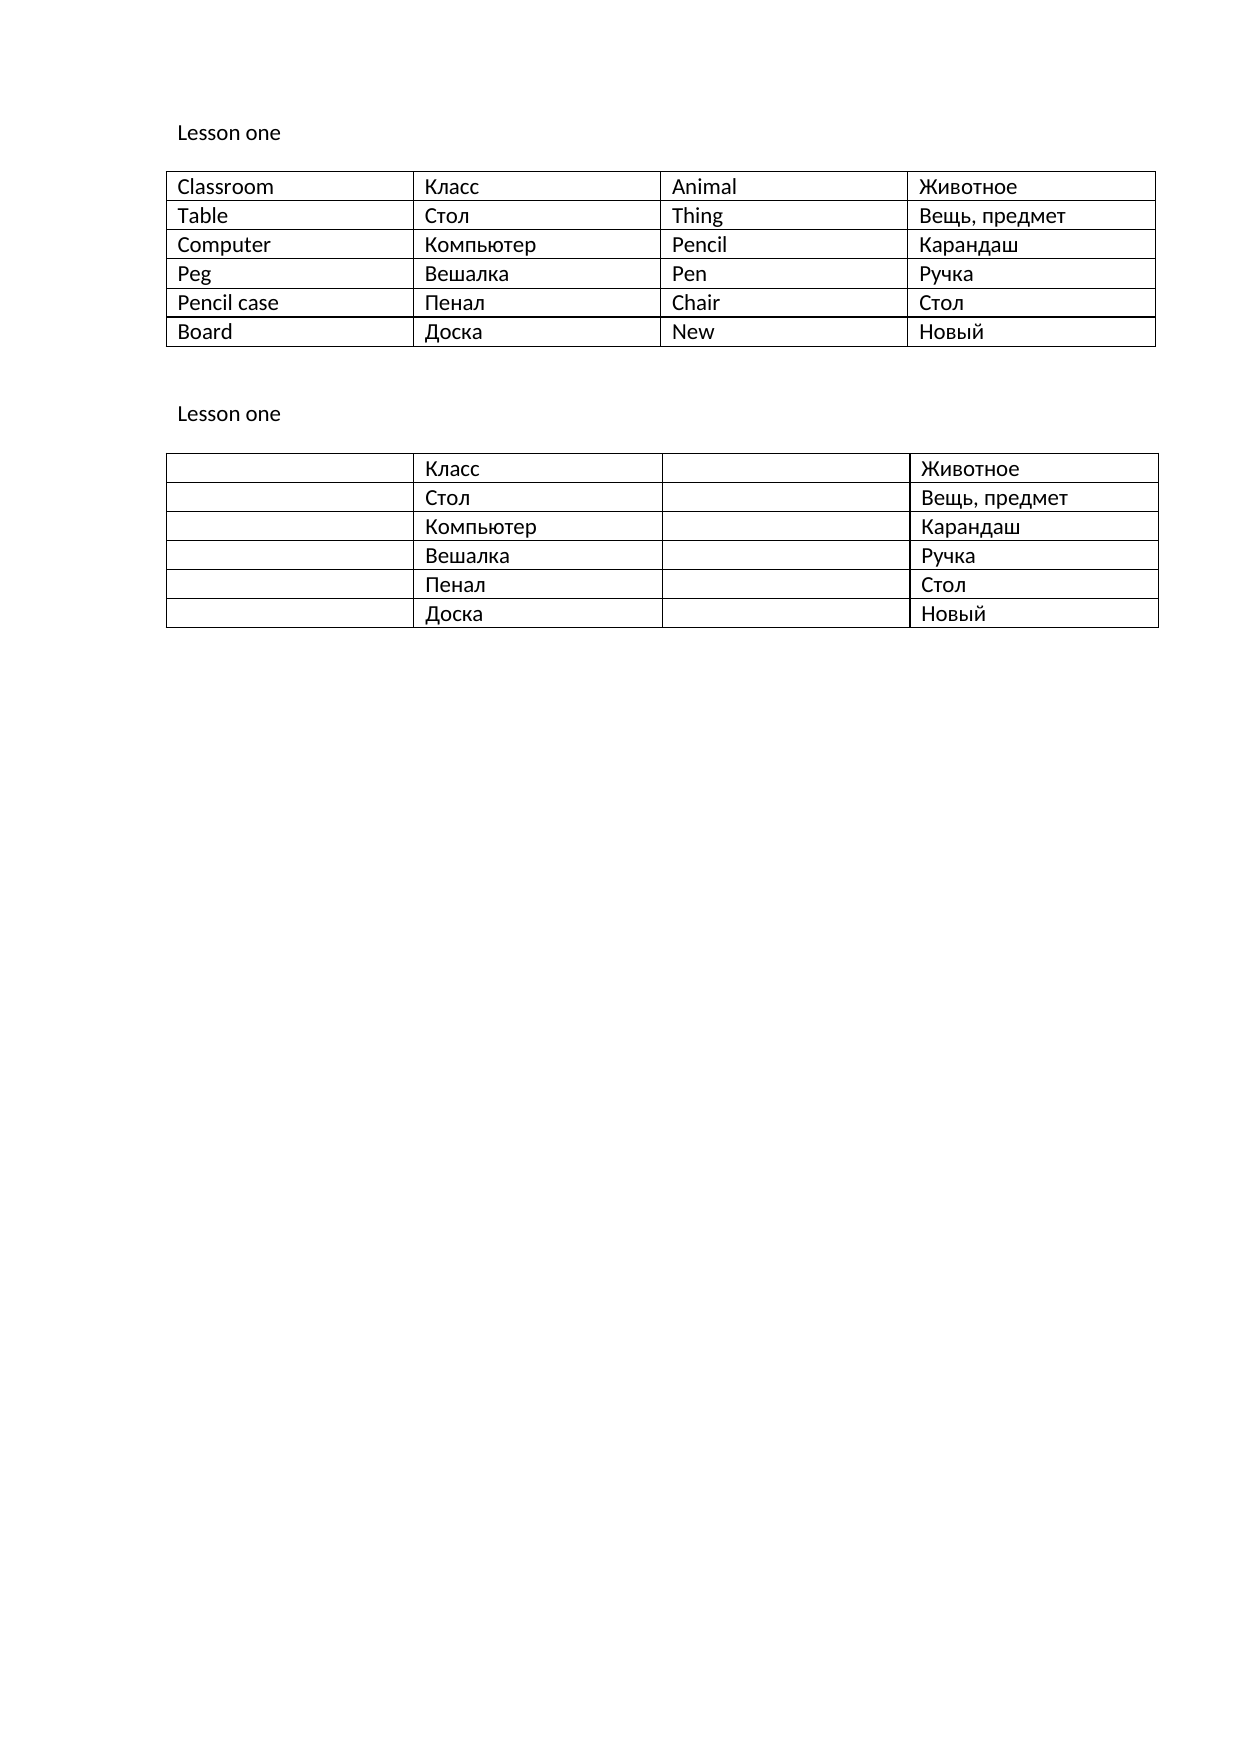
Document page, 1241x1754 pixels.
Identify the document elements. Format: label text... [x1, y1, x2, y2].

table_cell Ручка [908, 259, 1155, 287]
table_header Animal [661, 172, 907, 200]
table_cell Вещь, предмет [908, 201, 1155, 229]
table_cell [167, 570, 413, 598]
table_cell Стол [414, 483, 662, 511]
text Lesson one [177, 399, 1152, 428]
table_cell Карандаш [908, 230, 1155, 258]
table_cell Peg [167, 259, 413, 287]
table_cell [663, 512, 909, 540]
table_cell Новый [908, 318, 1155, 346]
table_header Животное [908, 172, 1155, 200]
table_cell Pencil case [167, 289, 413, 316]
table_cell Компьютер [414, 512, 662, 540]
table_header Класс [414, 454, 662, 482]
table_cell Вешалка [414, 259, 660, 287]
table_cell Компьютер [414, 230, 660, 258]
table_cell [167, 483, 413, 511]
table_cell Pen [661, 259, 907, 287]
table_header Класс [414, 172, 660, 200]
table_cell Thing [661, 201, 907, 229]
table_cell Доска [414, 599, 662, 627]
table_cell Pencil [661, 230, 907, 258]
table_cell Пенал [414, 289, 660, 316]
table_cell [663, 599, 909, 627]
table_header Classroom [167, 172, 413, 200]
table_cell Board [167, 318, 413, 346]
table_cell Chair [661, 289, 907, 316]
table_cell Стол [414, 201, 660, 229]
table_cell Вешалка [414, 541, 662, 569]
table_header Животное [911, 454, 1158, 482]
table_cell Пенал [414, 570, 662, 598]
table_cell Доска [414, 318, 660, 346]
table_cell Computer [167, 230, 413, 258]
table_header [167, 454, 413, 482]
table_cell [167, 541, 413, 569]
table_cell Карандаш [911, 512, 1158, 540]
table_cell [663, 570, 909, 598]
table_cell [663, 483, 909, 511]
table_cell Ручка [911, 541, 1158, 569]
table_cell Стол [911, 570, 1158, 598]
table_cell New [661, 318, 907, 346]
table_cell Вещь, предмет [911, 483, 1158, 511]
table_cell Стол [908, 289, 1155, 316]
table_cell [167, 599, 413, 627]
text Lesson one [177, 118, 1152, 146]
table_header [663, 454, 909, 482]
table_cell Table [167, 201, 413, 229]
table_cell Новый [911, 599, 1158, 627]
table_cell [167, 512, 413, 540]
table_cell [663, 541, 909, 569]
